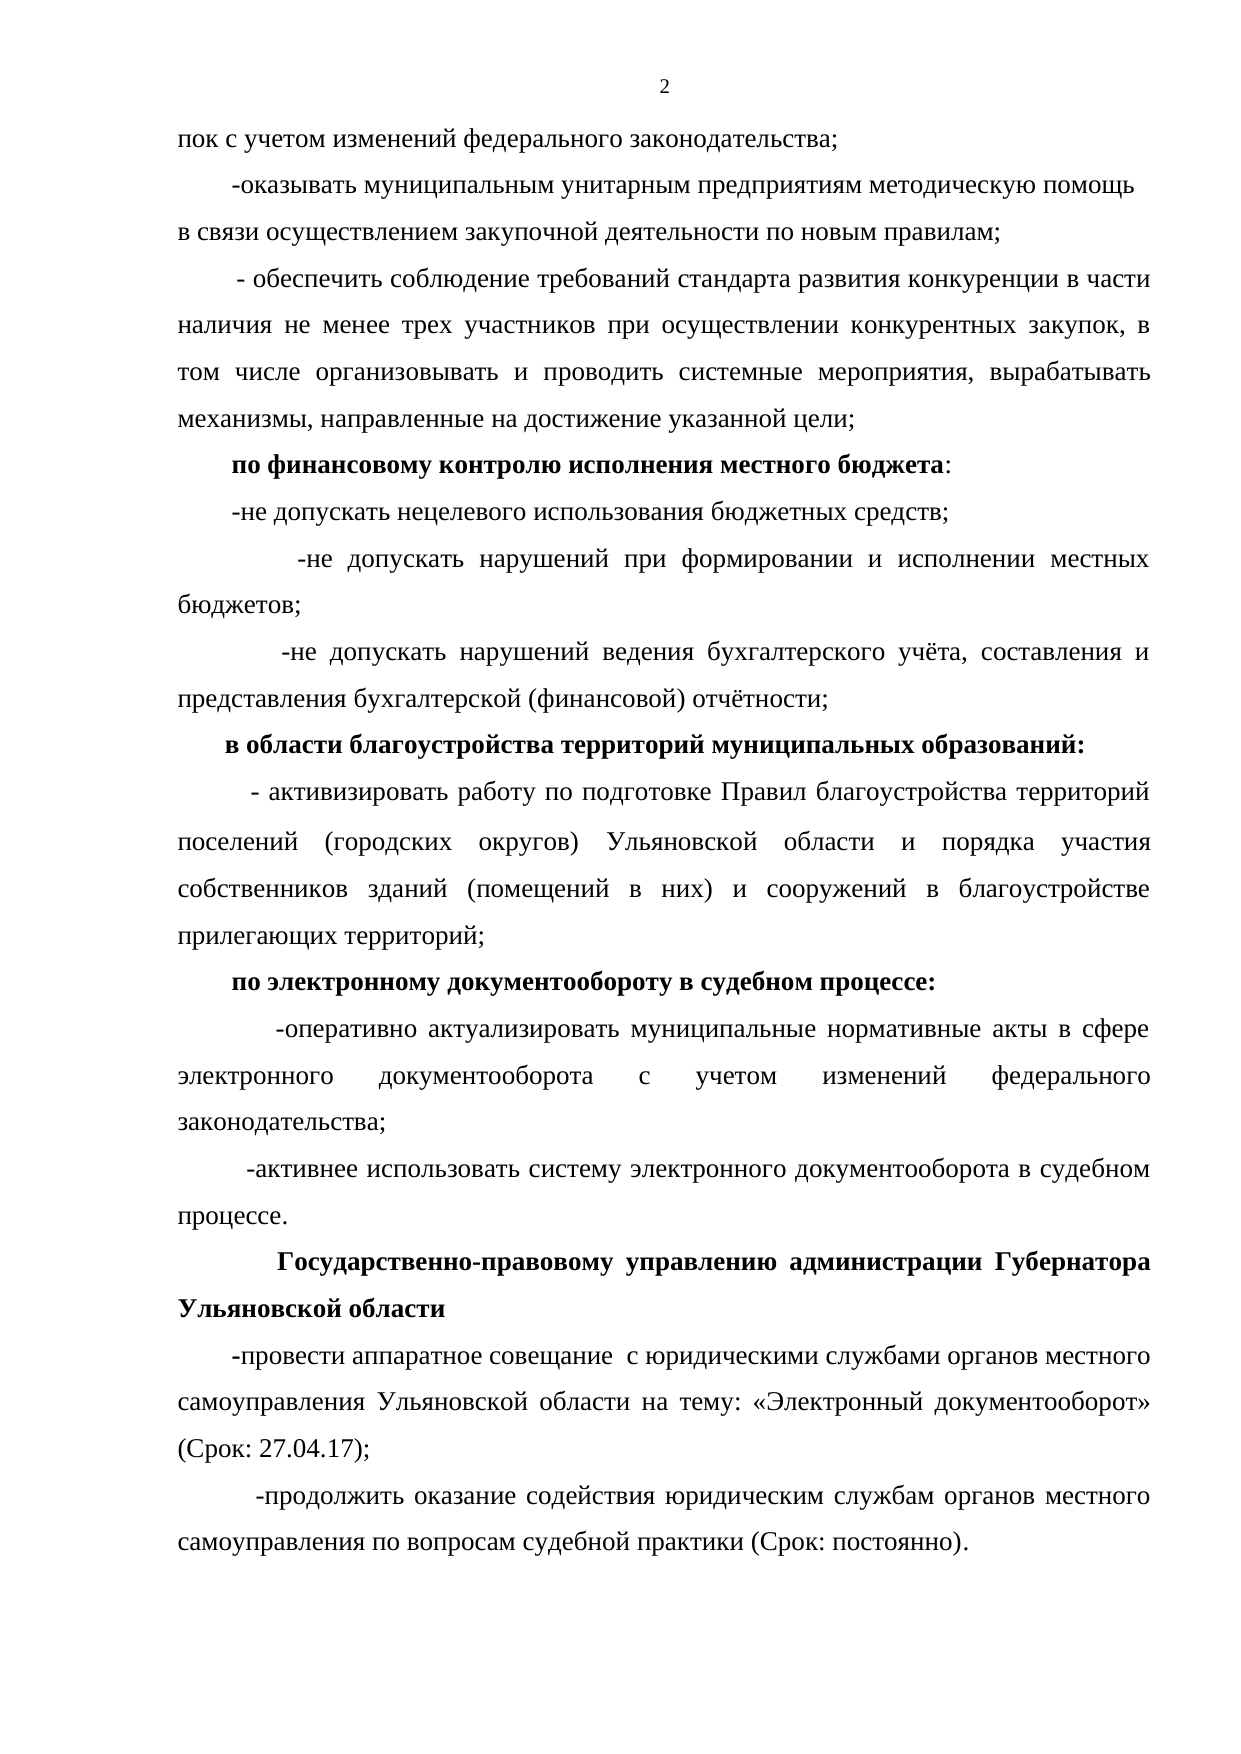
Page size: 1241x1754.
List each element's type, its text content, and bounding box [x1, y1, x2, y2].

text -провести аппаратное совещание с юридическими службами органов местного самоуправления Ульяновской области на тему: «Электронный документооборот» (Срок: 27.04.17); [177, 1339, 1152, 1463]
text -оперативно актуализировать муниципальные нормативные акты в сфере электронного документооборота с учетом изменений федерального законодательства; [177, 1012, 1152, 1137]
text Государственно-правовому управлению администрации Губернатора Ульяновской области [177, 1246, 1152, 1323]
text -оказывать муниципальным унитарным предприятиям методическую помощь [177, 168, 1152, 200]
text в связи осуществлением закупочной деятельности по новым правилам; [177, 215, 1152, 246]
text - обеспечить соблюдение требований стандарта развития конкуренции в части наличия не менее трех участников при осуществлении конкурентных закупок, в том числе организовывать и проводить системные мероприятия, вырабатывать механизмы, направленные на достижение указанной цели; [177, 262, 1152, 433]
text в области благоустройства территорий муниципальных образований: [177, 728, 1152, 760]
text -активнее использовать систему электронного документооборота в судебном процессе. [177, 1152, 1152, 1230]
text пок с учетом изменений федерального законодательства; [177, 122, 1152, 153]
text по финансовому контролю исполнения местного бюджета: [177, 448, 1152, 480]
text по электронному документообороту в судебном процессе: [177, 966, 1152, 997]
text -не допускать нарушений при формировании и исполнении местных бюджетов; [177, 542, 1152, 620]
text -не допускать нецелевого использования бюджетных средств; [177, 495, 1152, 526]
text - активизировать работу по подготовке Правил благоустройства территорий поселений (городских округов) Ульяновской области и порядка участия собственников зданий (помещений в них) и сооружений в благоустройстве прилегающих территорий; [177, 775, 1152, 950]
text -продолжить оказание содействия юридическим службам органов местного самоуправления по вопросам судебной практики (Срок: постоянно). [177, 1479, 1152, 1557]
text -не допускать нарушений ведения бухгалтерского учёта, составления и представления бухгалтерской (финансовой) отчётности; [177, 635, 1152, 713]
